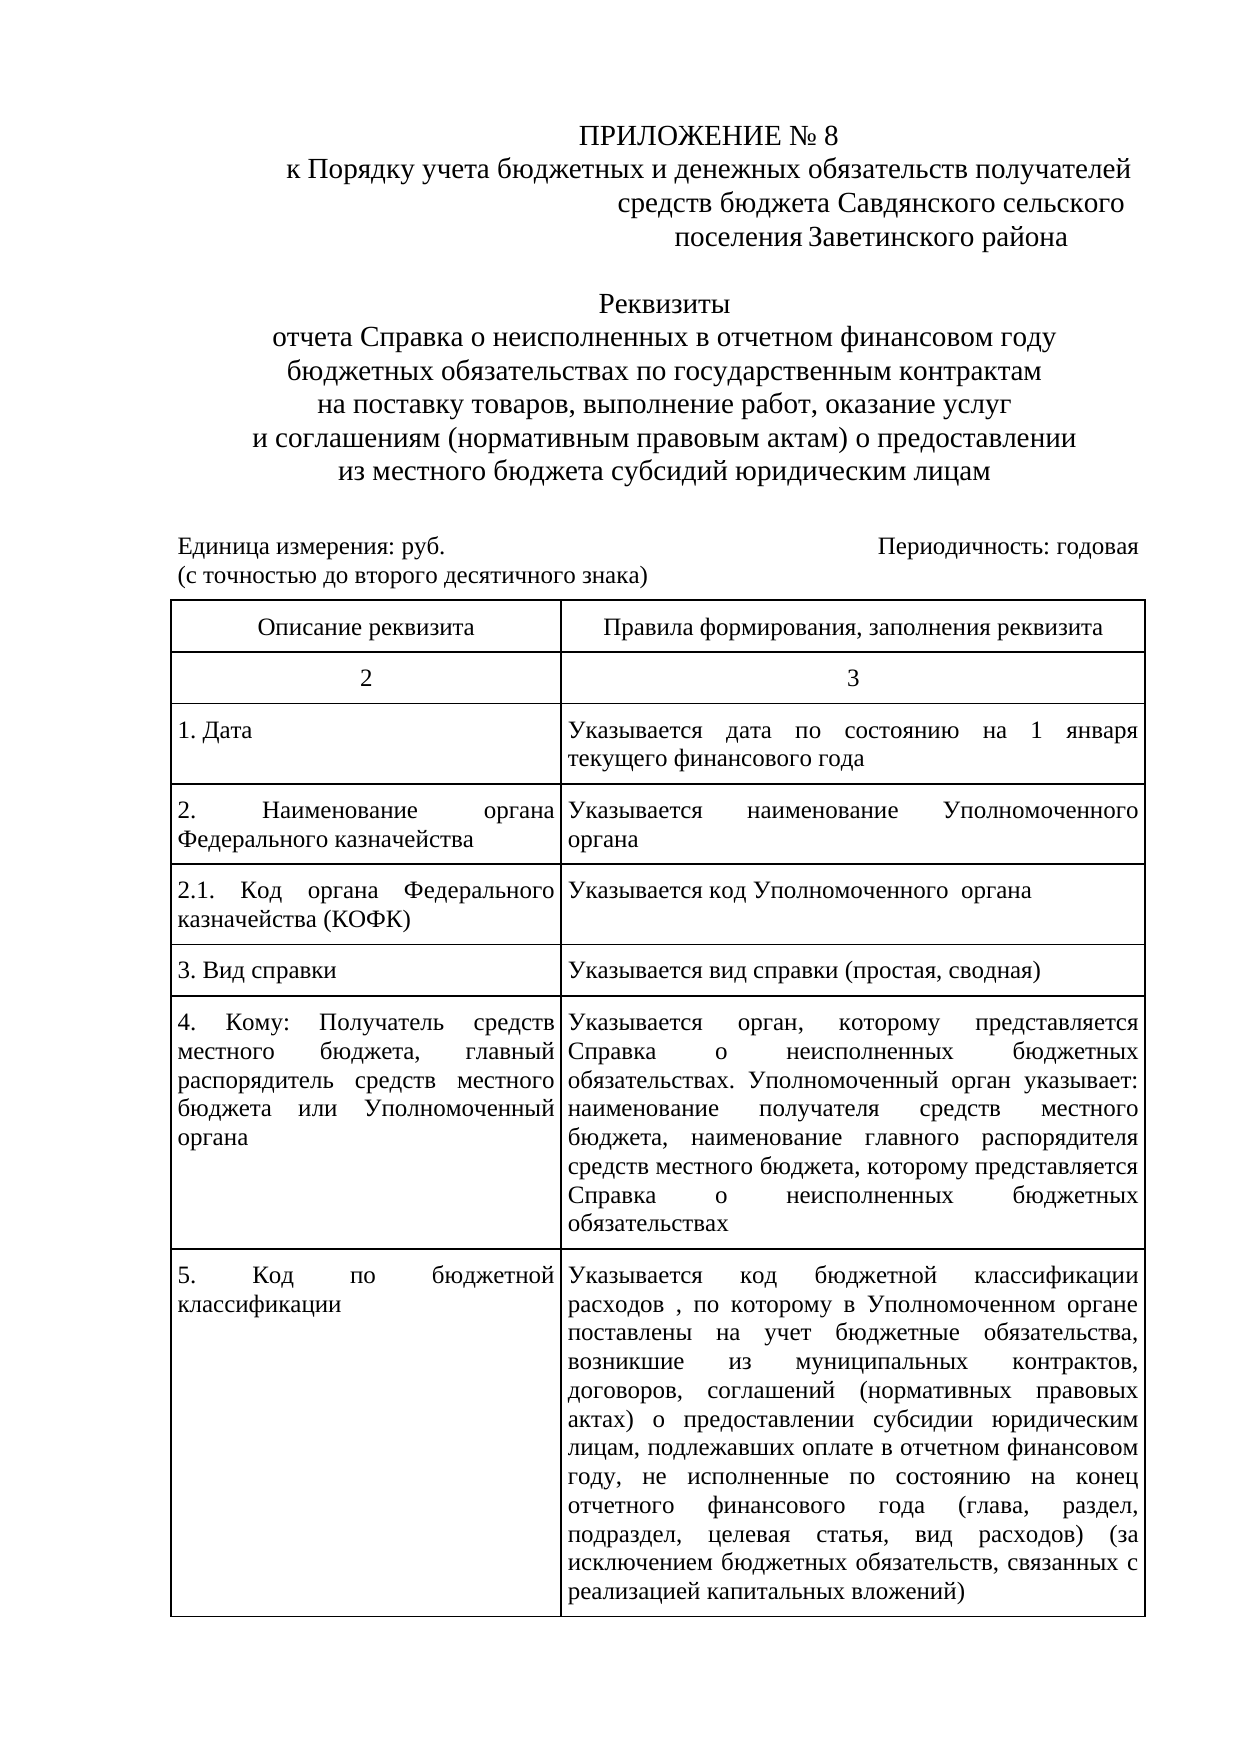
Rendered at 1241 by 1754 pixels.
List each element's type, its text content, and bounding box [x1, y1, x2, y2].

title бюджетных обязательствах по государственным контрактам [177, 353, 1152, 386]
table_cell 5. Код по бюджетной классификации [172, 1250, 560, 1616]
table_cell 3. Вид справки [172, 945, 560, 995]
text к Порядку учета бюджетных и денежных обязательств получателей средств бюджета Савдянского сельского поселения Заветинского района [266, 152, 1152, 252]
table_cell Указывается вид справки (простая, сводная) [562, 945, 1144, 995]
title и соглашениям (нормативным правовым актам) о предоставлении [177, 420, 1152, 453]
table_cell Указывается код бюджетной классификации расходов , по которому в Уполномоченном органе поставлены на учет бюджетные обязательства, возникшие из муниципальных контрактов, договоров, соглашений (нормативных правовых актах) о предоставлении субсидии юридическим лицам, подлежавших оплате в отчетном финансовом году, не исполненные по состоянию на конец отчетного финансового года (глава, раздел, подраздел, целевая статья, вид расходов) (за исключением бюджетных обязательств, связанных с реализацией капитальных вложений) [562, 1250, 1144, 1616]
table_cell 3 [562, 653, 1144, 702]
table_cell 4. Кому: Получатель средств местного бюджета, главный распорядитель средств местного бюджета или Уполномоченный органа [172, 997, 560, 1248]
table_cell Описание реквизита [172, 601, 560, 651]
table_header Периодичность: годовая [785, 521, 1145, 599]
title отчета Справка о неисполненных в отчетном финансовом году [177, 319, 1152, 353]
title из местного бюджета субсидий юридическим лицам [177, 453, 1152, 487]
table_header Единица измерения: руб. (с точностью до второго десятичного знака) [171, 521, 785, 599]
table_cell Указывается код Уполномоченного органа [562, 865, 1144, 943]
title на поставку товаров, выполнение работ, оказание услуг [177, 386, 1152, 420]
text ПРИЛОЖЕНИЕ № 8 [266, 118, 1152, 152]
table_cell Указывается дата по состоянию на 1 января текущего финансового года [562, 704, 1144, 783]
title Реквизиты [177, 286, 1152, 319]
table_cell 2.1. Код органа Федерального казначейства (КОФК) [172, 865, 560, 943]
table_cell Указывается наименование Уполномоченного органа [562, 785, 1144, 863]
table_cell 1. Дата [172, 704, 560, 783]
table_cell Правила формирования, заполнения реквизита [562, 601, 1144, 651]
table_cell 2. Наименование органа Федерального казначейства [172, 785, 560, 863]
table_cell 2 [172, 653, 560, 702]
table_cell Указывается орган, которому представляется Справка о неисполненных бюджетных обязательствах. Уполномоченный орган указывает: наименование получателя средств местного бюджета, наименование главного распорядителя средств местного бюджета, которому представляется Справка о неисполненных бюджетных обязательствах [562, 997, 1144, 1248]
